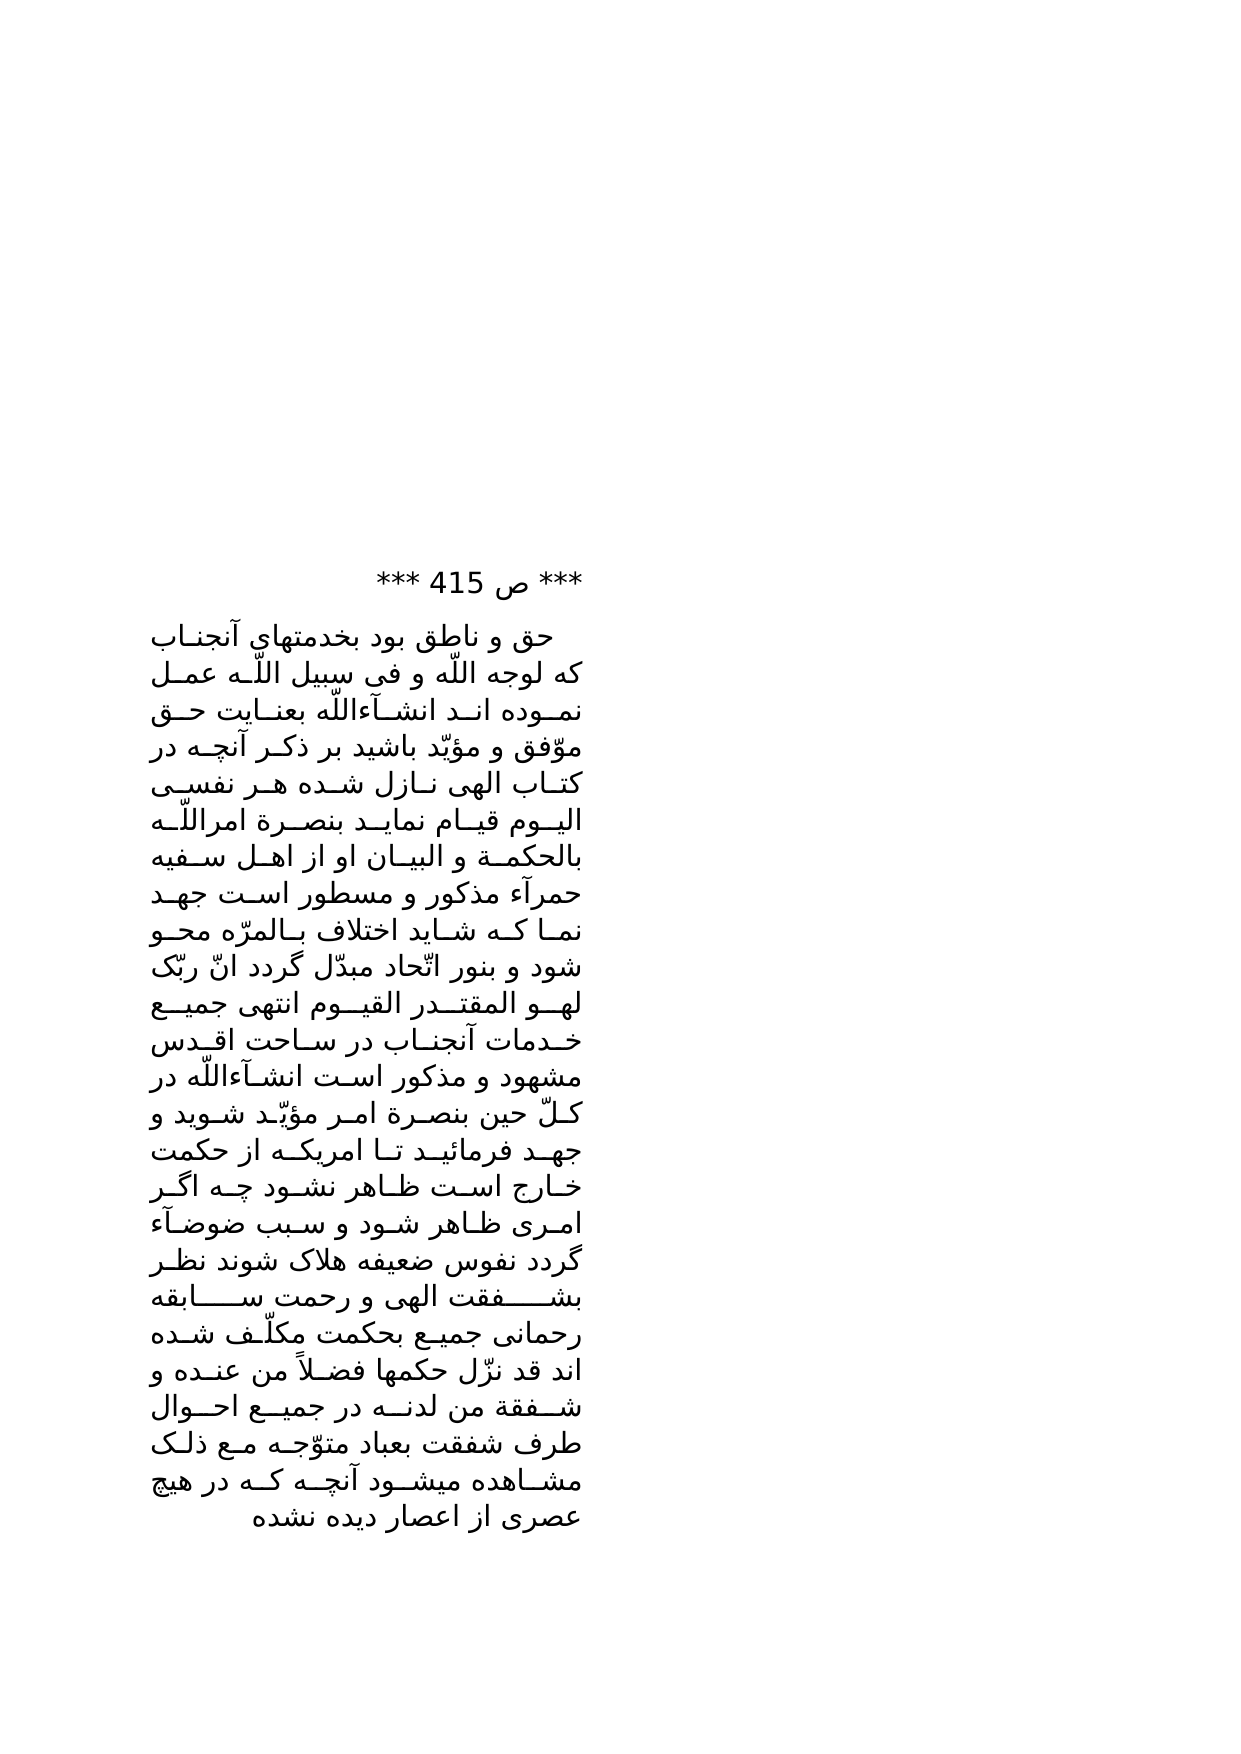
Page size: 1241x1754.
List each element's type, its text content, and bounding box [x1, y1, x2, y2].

text حق و ناطق بود بخدمتهای آنجناب که لوجه اللّه و فی سبیل اللّه عمل نموده اند انشآءاللّه بعنایت حق موّفق و مؤیّد باشید بر ذکر آنچه در کتاب الهی نازل شده هر نفسی الیوم قیام نماید بنصرة امراللّه بالحکمة و البیان او از اهل سفیه حمرآء مذکور و مسطور است جهد نما که شاید اختلاف بالمرّه محو شود و بنور اتّحاد مبدّل گردد انّ ربّک لهو المقتدر القیوم انتهی جمیع خدمات آنجناب در ساحت اقدس مشهود و مذکور است انشآءاللّه در کلّ حین بنصرة امر مؤیّد شوید و جهد فرمائید تا امریکه از حکمت خارج است ظاهر نشود چه اگر امری ظاهر شود و سبب ضوضآء گردد نفوس ضعیفه هلاک شوند نظر بشفقت الهی و رحمت سابقه رحمانی جمیع بحکمت مکلّف شده اند قد نزّل حکمها فضلاً من عنده و شفقة من لدنه در جمیع احوال طرف شفقت بعباد متوّجه مع ذلک مشاهده میشود آنچه که در هیچ عصری از اعصار دیده نشده [150, 620, 583, 1534]
text *** ص 415 *** [150, 566, 583, 600]
